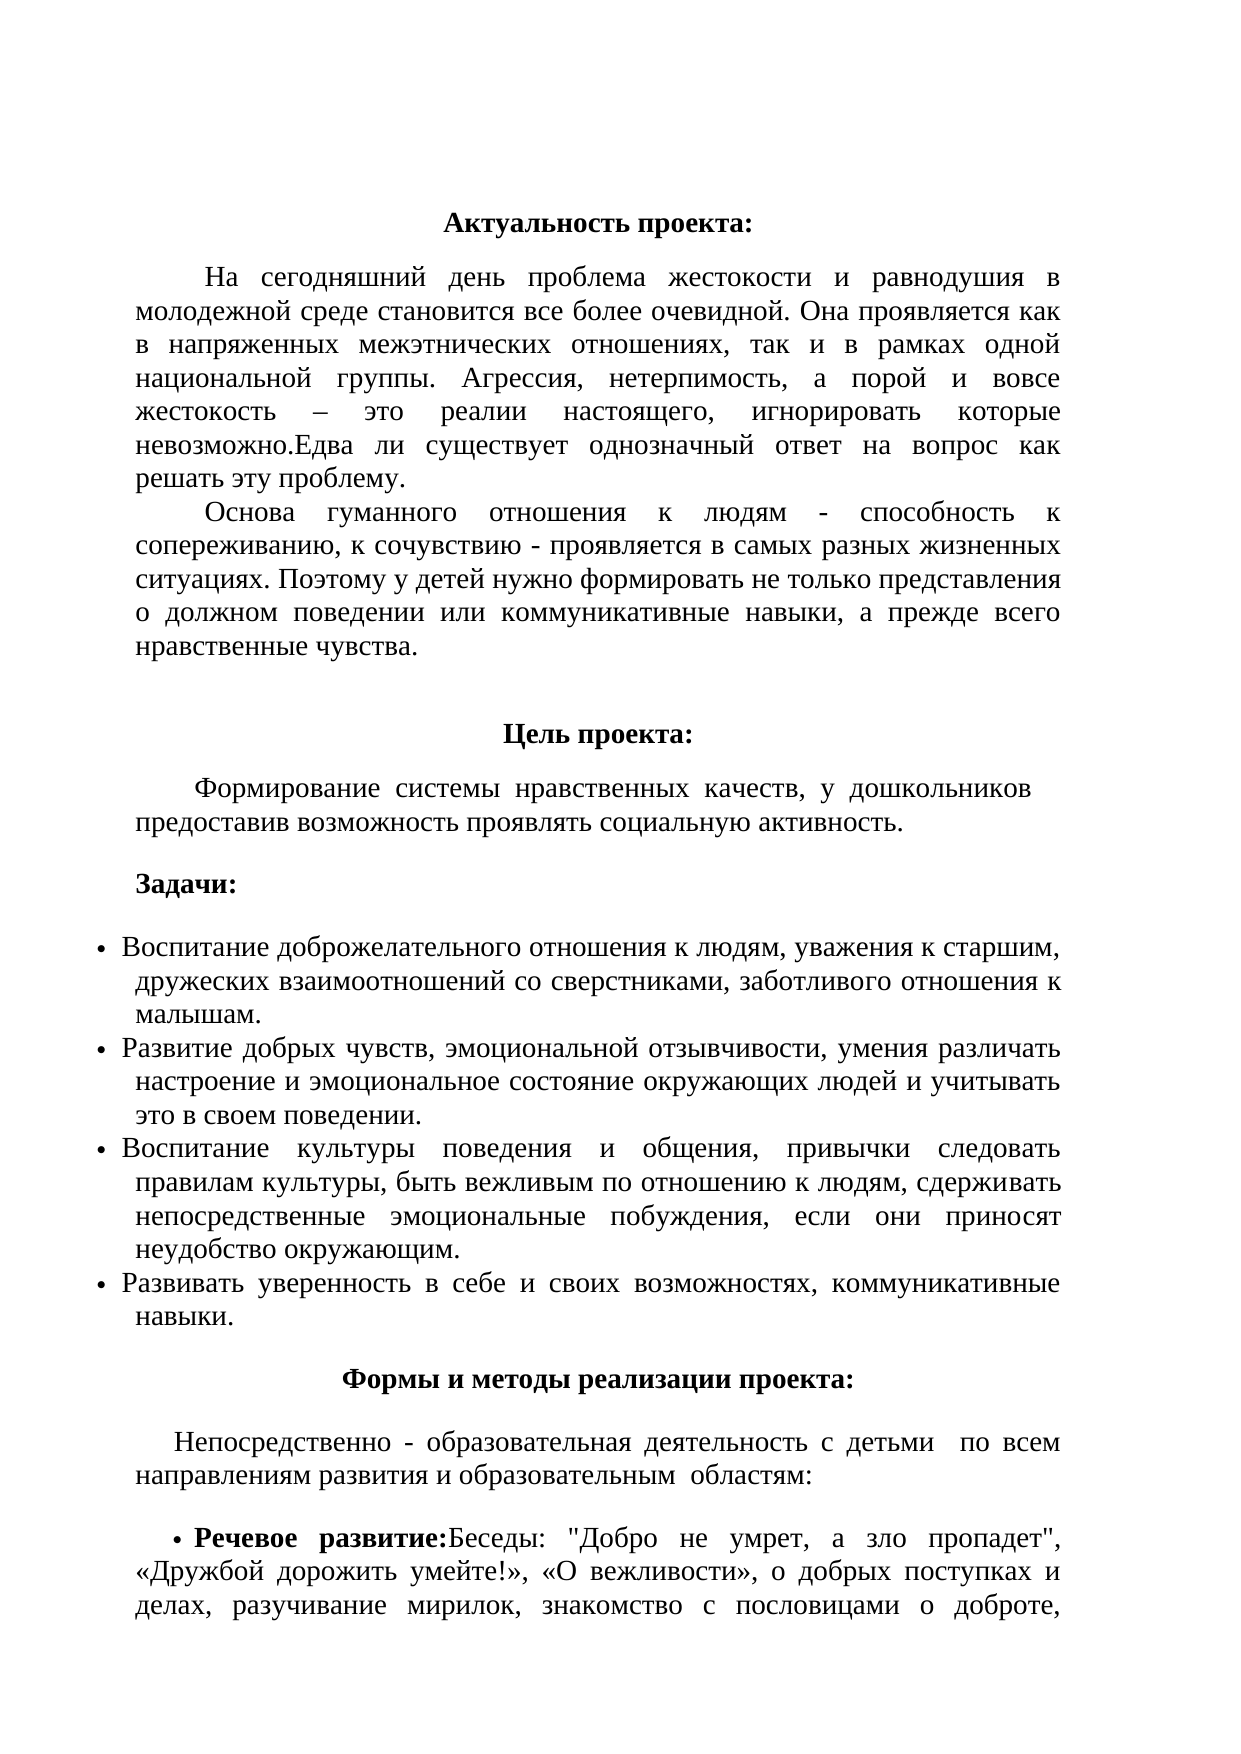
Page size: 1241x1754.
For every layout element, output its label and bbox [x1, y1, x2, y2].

table_cell [43, 115, 1064, 1624]
